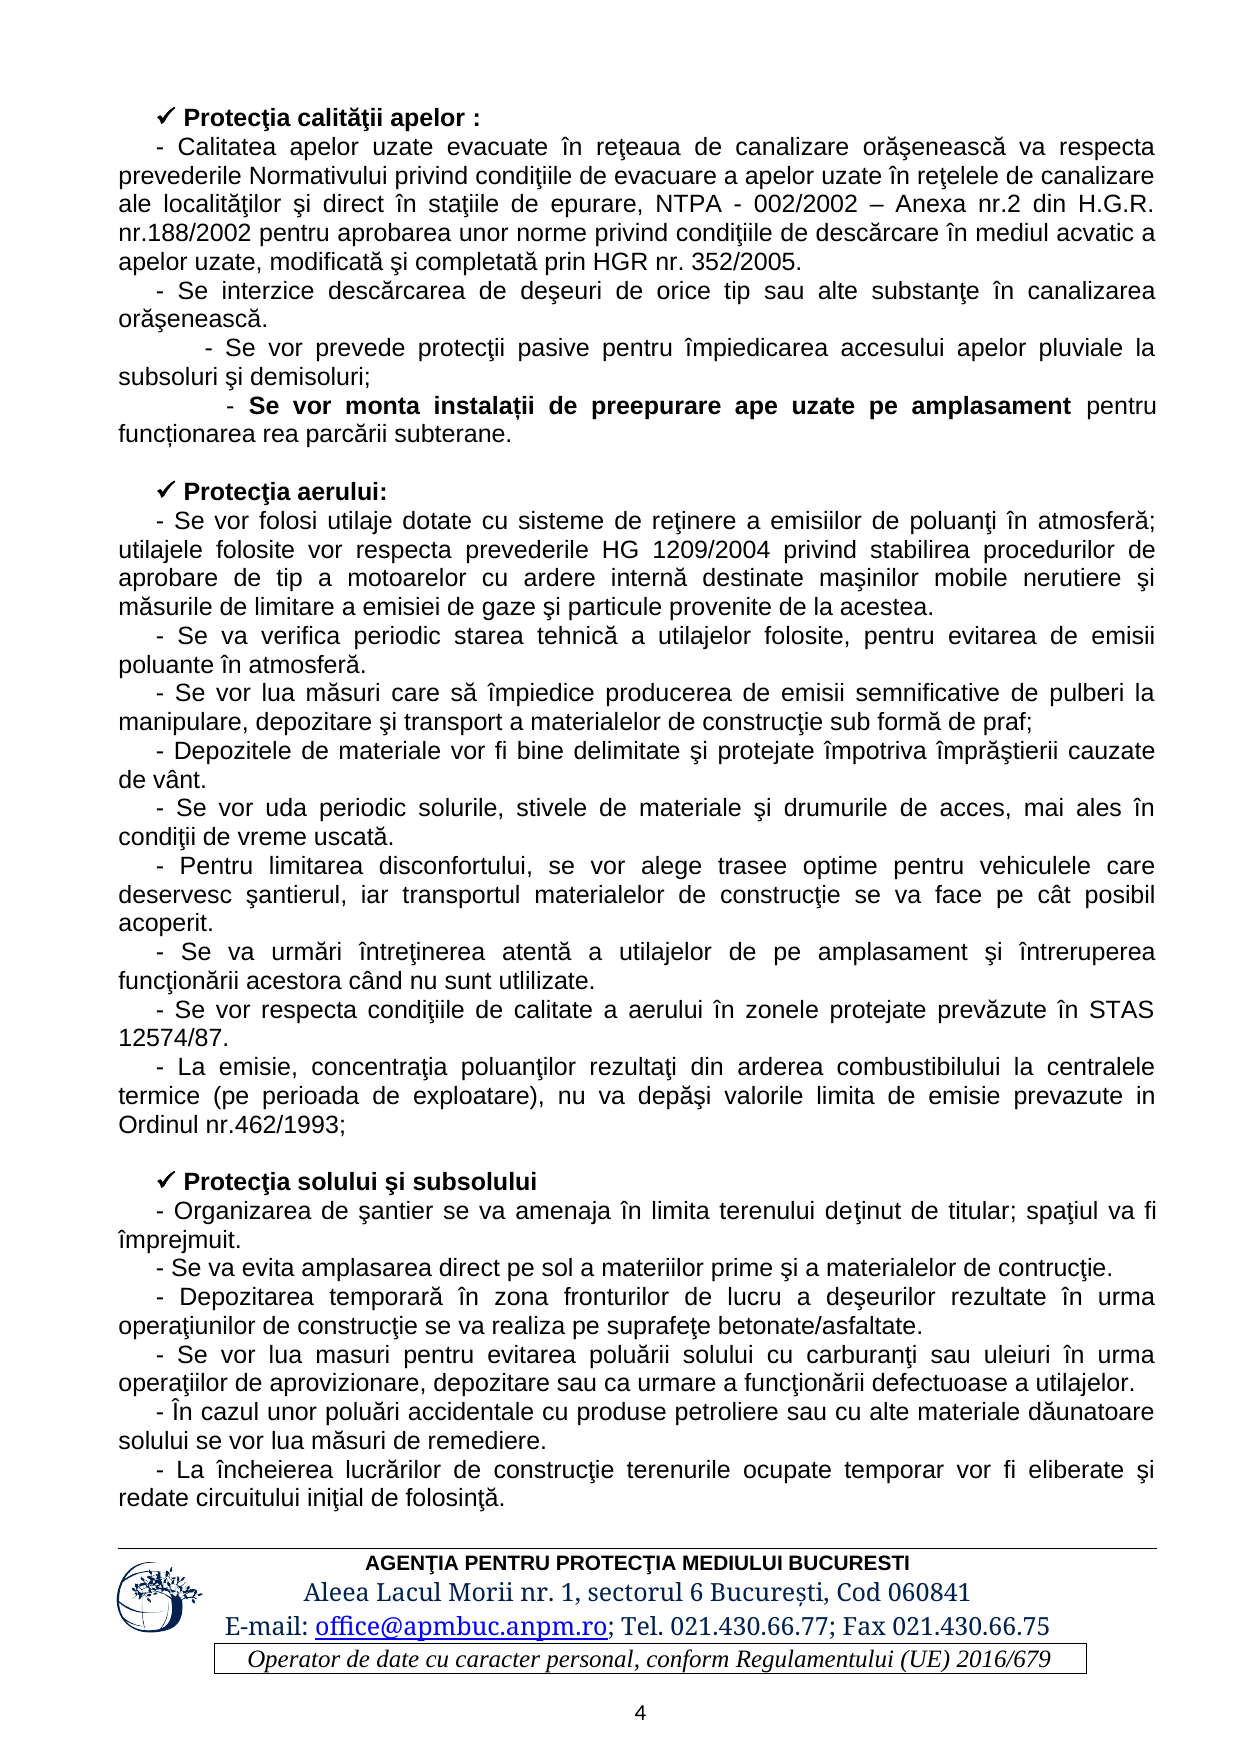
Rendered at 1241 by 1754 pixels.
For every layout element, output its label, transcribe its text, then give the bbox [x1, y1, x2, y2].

text - În cazul unor poluări accidentale cu produse petroliere sau cu alte materiale dăunatoare solului se vor lua măsuri de remediere. [118, 1397, 1157, 1455]
text - Se vor lua masuri pentru evitarea poluării solului cu carburanţi sau uleiuri în urma operaţiilor de aprovizionare, depozitare sau ca urmare a funcţionării defectuoase a utilajelor. [118, 1340, 1157, 1397]
text - Se va evita amplasarea direct pe sol a materiilor prime şi a materialelor de contrucţie. [118, 1253, 1157, 1282]
text - Organizarea de şantier se va amenaja în limita terenului deţinut de titular; spaţiul va fi împrejmuit. [118, 1196, 1157, 1253]
text - La încheierea lucrărilor de construcţie terenurile ocupate temporar vor fi eliberate şi redate circuitului iniţial de folosinţă. [118, 1455, 1157, 1512]
text - Se interzice descărcarea de deşeuri de orice tip sau alte substanţe în canalizarea orăşenească. [118, 276, 1157, 333]
text - Pentru limitarea disconfortului, se vor alege trasee optime pentru vehiculele care deservesc şantierul, iar transportul materialelor de construcţie se va face pe cât posibil acoperit. [118, 851, 1157, 937]
text - Calitatea apelor uzate evacuate în reţeaua de canalizare orăşenească va respecta prevederile Normativului privind condiţiile de evacuare a apelor uzate în reţelele de canalizare ale localităţilor şi direct în staţiile de epurare, NTPA - 002/2002 – Anexa nr.2 din H.G.R. nr.188/2002 pentru aprobarea unor norme privind condiţiile de descărcare în mediul acvatic a apelor uzate, modificată şi completată prin HGR nr. 352/2005. [118, 132, 1157, 276]
text - Se vor uda periodic solurile, stivele de materiale şi drumurile de acces, mai ales în condiţii de vreme uscată. [118, 793, 1157, 851]
text - Se vor monta instalații de preepurare ape uzate pe amplasament pentru funcționarea rea parcării subterane. [118, 391, 1157, 448]
text - Se vor folosi utilaje dotate cu sisteme de reţinere a emisiilor de poluanţi în atmosferă; utilajele folosite vor respecta prevederile HG 1209/2004 privind stabilirea procedurilor de aprobare de tip a motoarelor cu ardere internă destinate maşinilor mobile nerutiere şi măsurile de limitare a emisiei de gaze şi particule provenite de la acestea. [118, 506, 1157, 621]
text - Se vor lua măsuri care să împiedice producerea de emisii semnificative de pulberi la manipulare, depozitare şi transport a materialelor de construcţie sub formă de praf; [118, 678, 1157, 736]
text - Se vor respecta condiţiile de calitate a aerului în zonele protejate prevăzute în STAS 12574/87. [118, 994, 1157, 1052]
text - Depozitarea temporară în zona fronturilor de lucru a deşeurilor rezultate în urma operaţiunilor de construcţie se va realiza pe suprafeţe betonate/asfaltate. [118, 1282, 1157, 1340]
text - Depozitele de materiale vor fi bine delimitate şi protejate împotriva împrăştierii cauzate de vânt. [118, 736, 1157, 793]
text - Se vor prevede protecţii pasive pentru împiedicarea accesului apelor pluviale la subsoluri şi demisoluri; [118, 333, 1157, 391]
text Protecţia solului şi subsolului [118, 1167, 1157, 1196]
text Protecţia aerului: [118, 477, 1157, 506]
text Protecţia calităţii apelor : [118, 103, 1157, 132]
text - Se va urmări întreţinerea atentă a utilajelor de pe amplasament şi întreruperea funcţionării acestora când nu sunt utlilizate. [118, 937, 1157, 994]
text - La emisie, concentraţia poluanţilor rezultaţi din arderea combustibilului la centralele termice (pe perioada de exploatare), nu va depăşi valorile limita de emisie prevazute in Ordinul nr.462/1993; [118, 1052, 1157, 1138]
text - Se va verifica periodic starea tehnică a utilajelor folosite, pentru evitarea de emisii poluante în atmosferă. [118, 621, 1157, 678]
